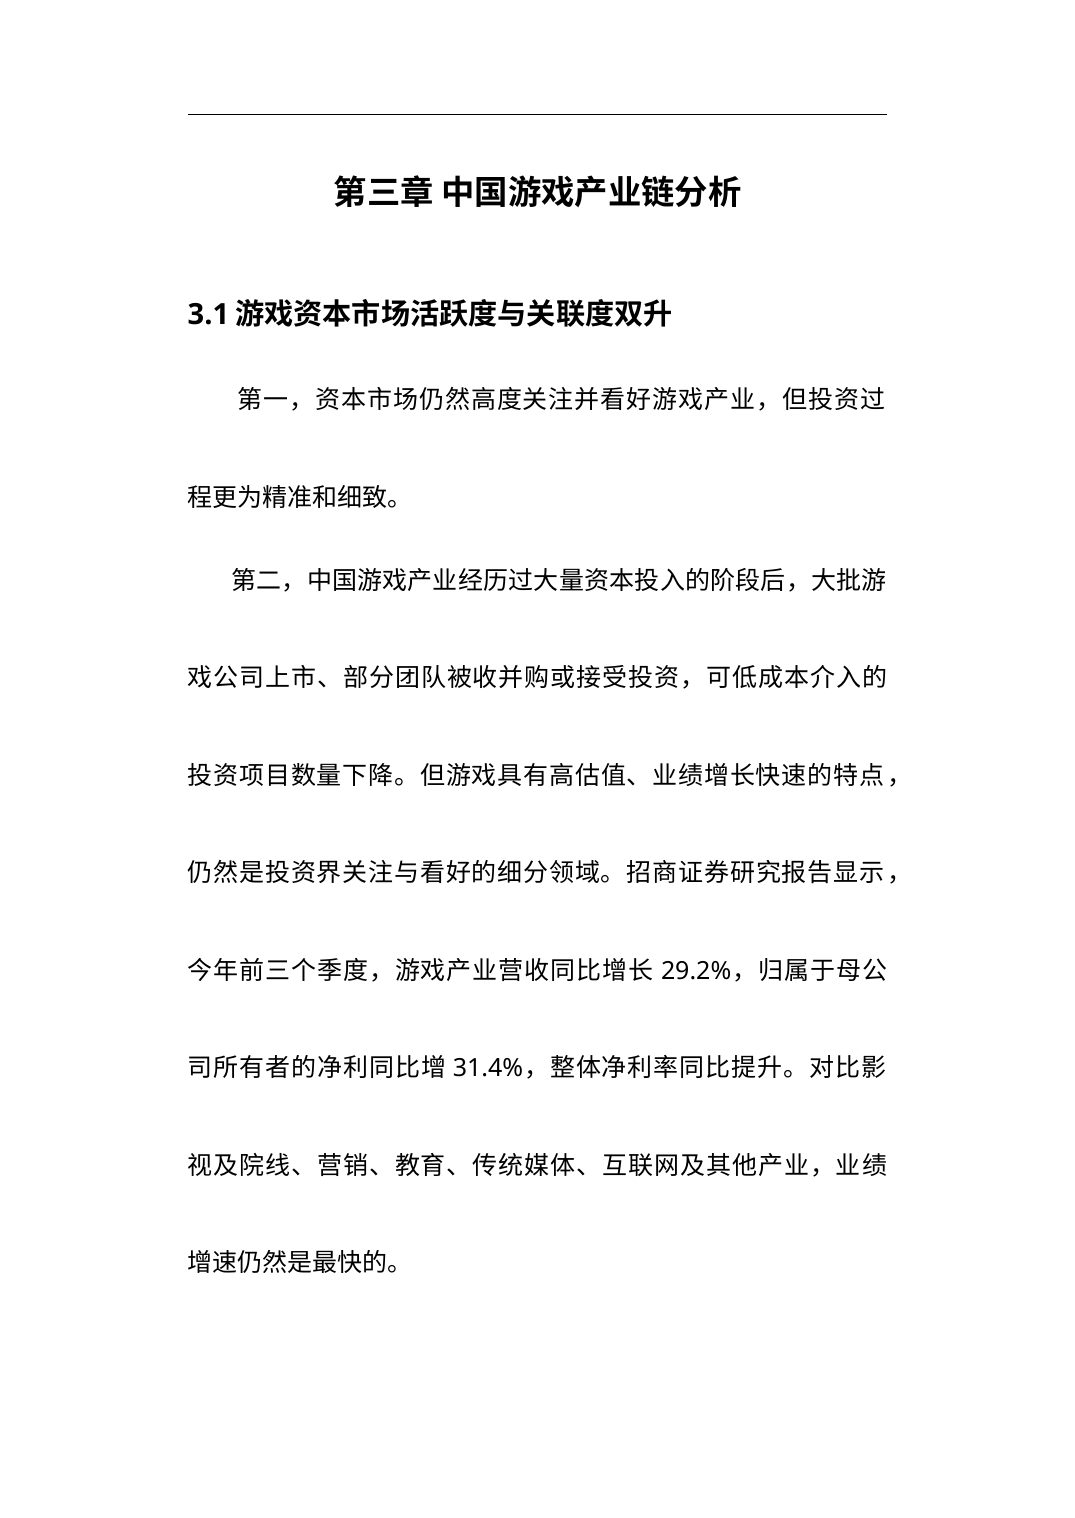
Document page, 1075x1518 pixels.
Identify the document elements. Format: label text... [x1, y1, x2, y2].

subtitle 3.1游戏资本市场活跃度与关联度双升 [187, 279, 887, 344]
subtitle 第三章 中国游戏产业链分析 [187, 158, 887, 223]
text 第二，中国游戏产业经历过大量资本投入的阶段后，大批游戏公司上市、部分团队被收并购或接受投资，可低成本介入的投资项目数量下降。但游戏具有高估值、业绩增长快速的特点，仍然是投资界关注与看好的细分领域。招商证券研究报告显示，今年前三个季度，游戏产业营收同比增长29.2%，归属于母公司所有者的净利同比增31.4%，整体净利率同比提升。对比影视及院线、营销、教育、传统媒体、互联网及其他产业，业绩增速仍然是最快的。 [187, 546, 887, 1293]
text 第一，资本市场仍然高度关注并看好游戏产业，但投资过程更为精准和细致。 [187, 365, 887, 528]
